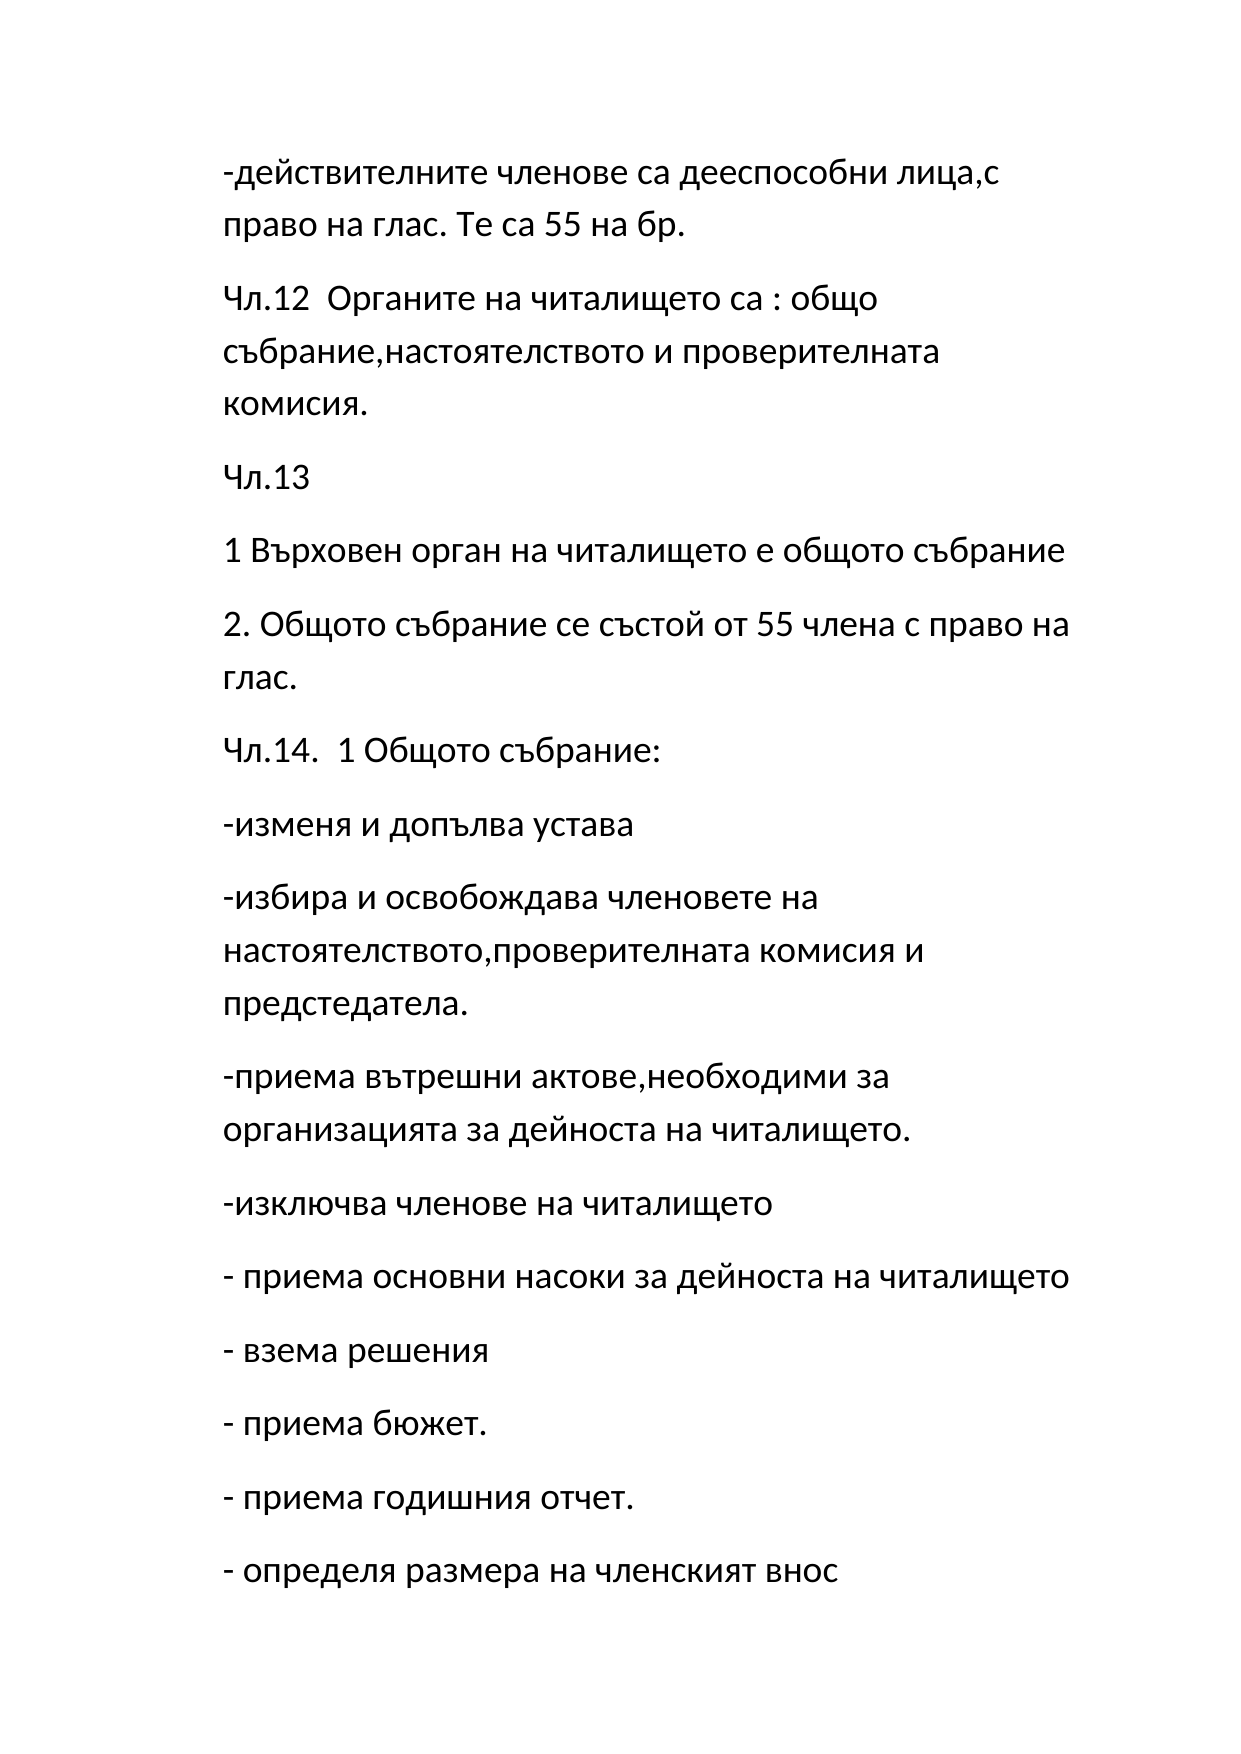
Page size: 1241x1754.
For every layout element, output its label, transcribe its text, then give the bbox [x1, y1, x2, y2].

text -изменя и допълва устава [223, 800, 1093, 846]
text - приема бюжет. [223, 1399, 1093, 1445]
text Чл.13 [223, 453, 1093, 499]
text Чл.12 Органите на читалището са : общо събрание,настоятелството и проверителната комисия. [223, 274, 1093, 425]
text -изключва членове на читалището [223, 1178, 1093, 1224]
text - определя размера на членският внос [223, 1546, 1093, 1592]
text - приема годишния отчет. [223, 1473, 1093, 1518]
text -избира и освобождава членовете на настоятелството,проверителната комисия и предстедатела. [223, 873, 1093, 1024]
text - приема основни насоки за дейноста на читалището [223, 1252, 1093, 1298]
text 2. Общото събрание се състой от 55 члена с право на глас. [223, 600, 1093, 698]
text -действителните членове са дееспособни лица,с право на глас. Те са 55 на бр. [223, 148, 1093, 246]
text - взема решения [223, 1326, 1093, 1371]
text 1 Върховен орган на читалището е общото събрание [223, 526, 1093, 572]
text -приема вътрешни актове,необходими за организацията за дейноста на читалището. [223, 1052, 1093, 1151]
text Чл.14. 1 Общото събрание: [223, 726, 1093, 772]
